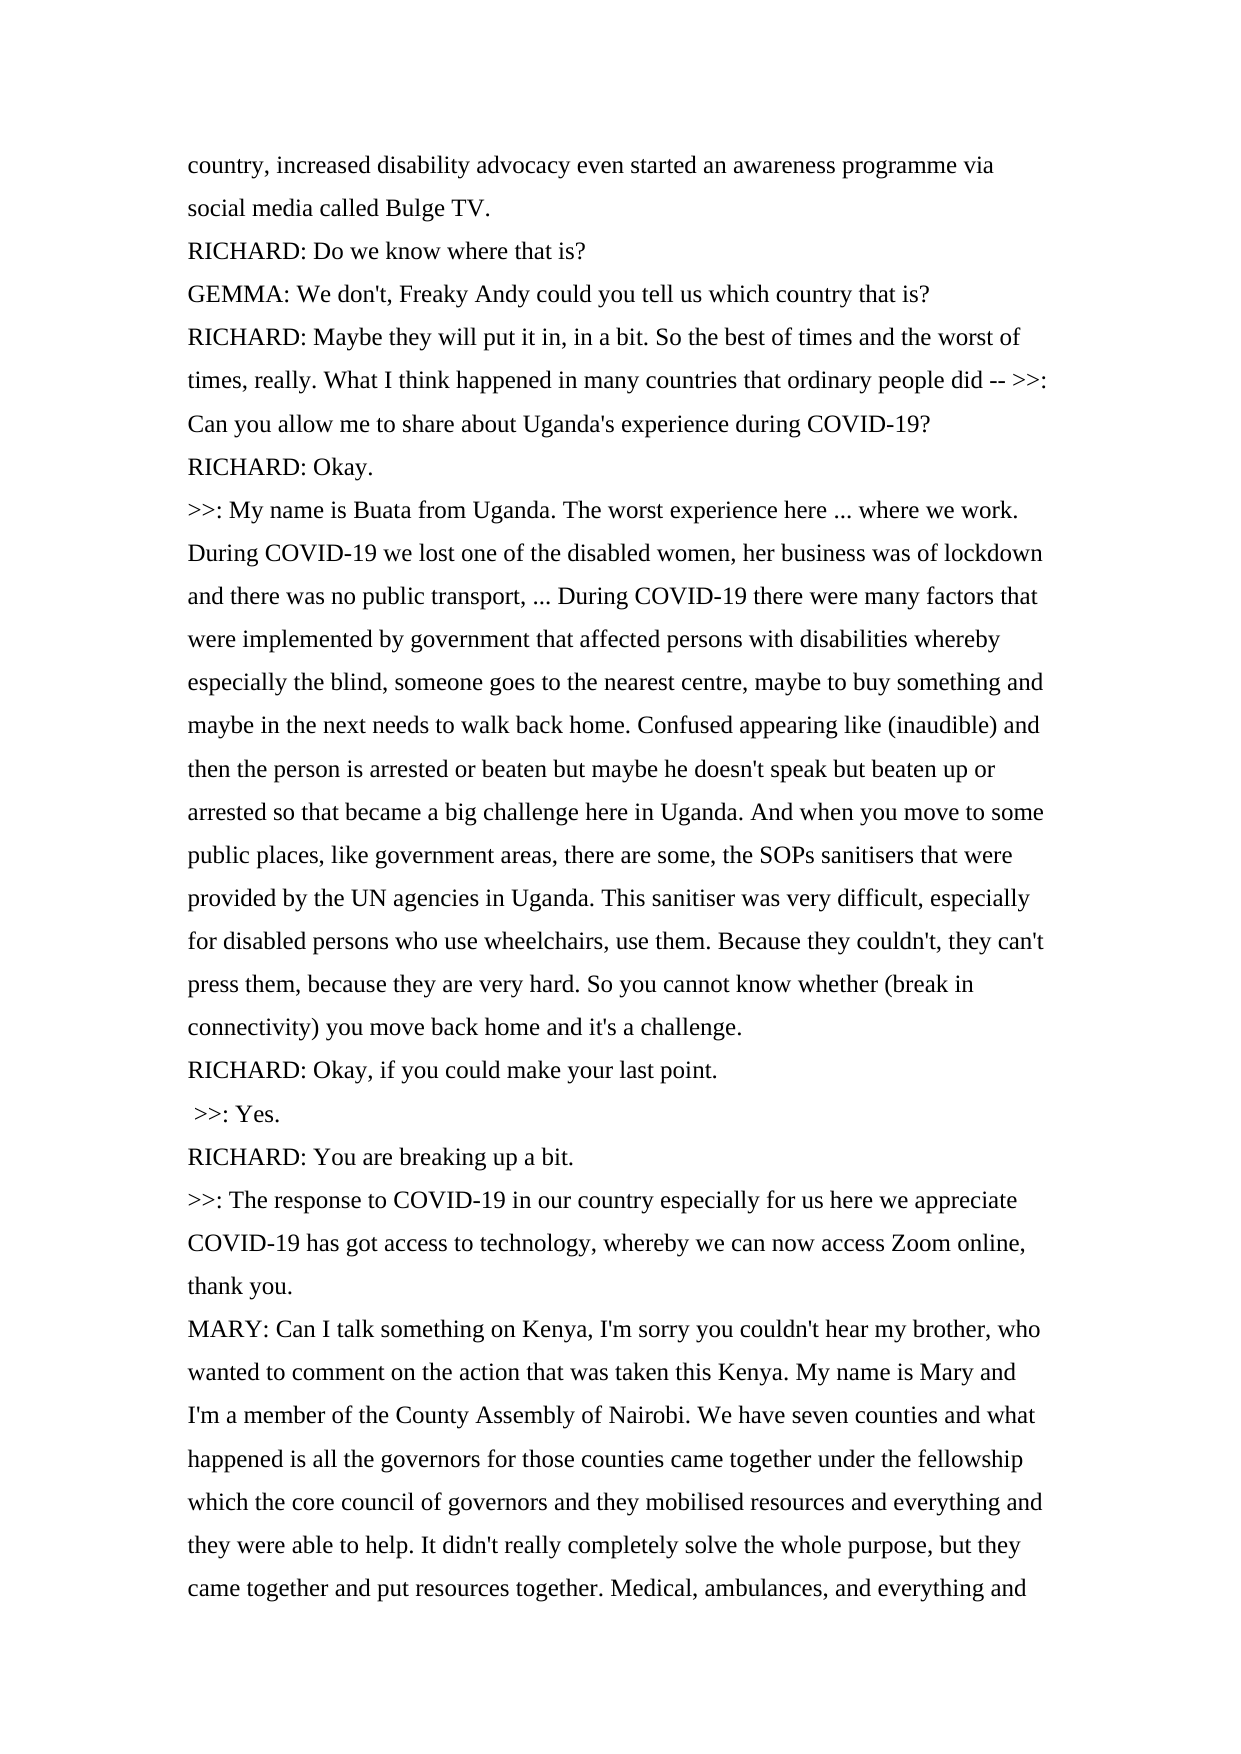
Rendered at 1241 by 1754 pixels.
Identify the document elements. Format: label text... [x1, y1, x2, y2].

text GEMMA: We don't, Freaky Andy could you tell us which country that is? [187, 279, 1053, 308]
text RICHARD: Okay. [187, 452, 1053, 481]
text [187, 150, 1053, 222]
text RICHARD: Do we know where that is? [187, 236, 1053, 265]
text RICHARD: Okay, if you could make your last point. [187, 1056, 1053, 1084]
text RICHARD: You are breaking up a bit. [187, 1142, 1053, 1171]
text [187, 1314, 1053, 1602]
text >>: My name is Buata from Uganda. The worst experience here ... where we work. During COVID-19 we lost one of the disabled women, her business was of lockdown and there was no public transport, ... During COVID-19 there were many factors that were implemented by government that affected persons with disabilities whereby especially the blind, someone goes to the nearest centre, maybe to buy something and maybe in the next needs to walk back home. Confused appearing like (inaudible) and then the person is arrested or beaten but maybe he doesn't speak but beaten up or arrested so that became a big challenge here in Uganda. And when you move to some public places, like government areas, there are some, the SOPs sanitisers that were provided by the UN agencies in Uganda. This sanitiser was very difficult, especially for disabled persons who use wheelchairs, use them. Because they couldn't, they can't press them, because they are very hard. So you cannot know whether (break in connectivity) you move back home and it's a challenge. [187, 495, 1053, 1041]
text >>: Yes. [187, 1099, 1053, 1127]
text RICHARD: Maybe they will put it in, in a bit. So the best of times and the worst of times, really. What I think happened in many countries that ordinary people did -- >>: Can you allow me to share about Uganda's experience during COVID-19? [187, 322, 1053, 437]
text >>: The response to COVID-19 in our country especially for us here we appreciate COVID-19 has got access to technology, whereby we can now access Zoom online, thank you. [187, 1185, 1053, 1300]
